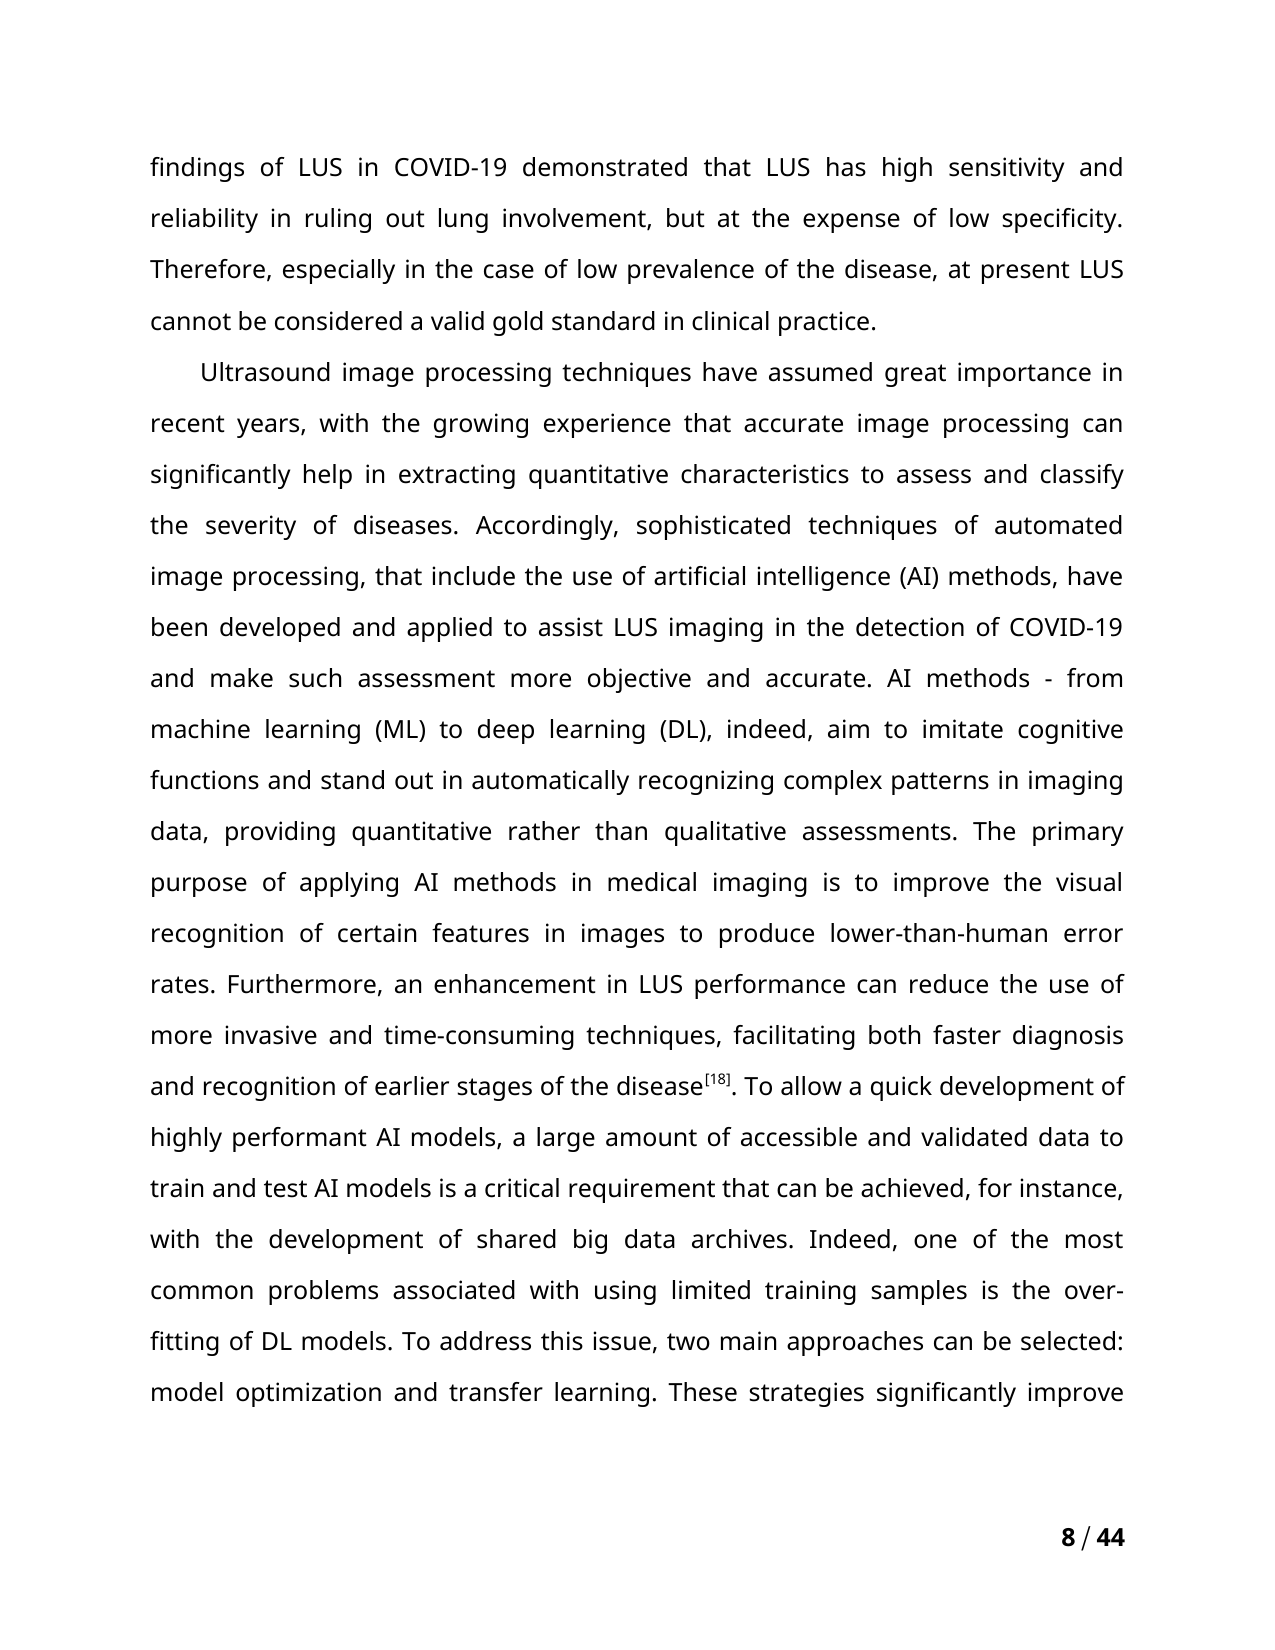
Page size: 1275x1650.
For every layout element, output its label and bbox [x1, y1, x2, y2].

text [150, 150, 1125, 337]
text [150, 354, 1125, 1409]
